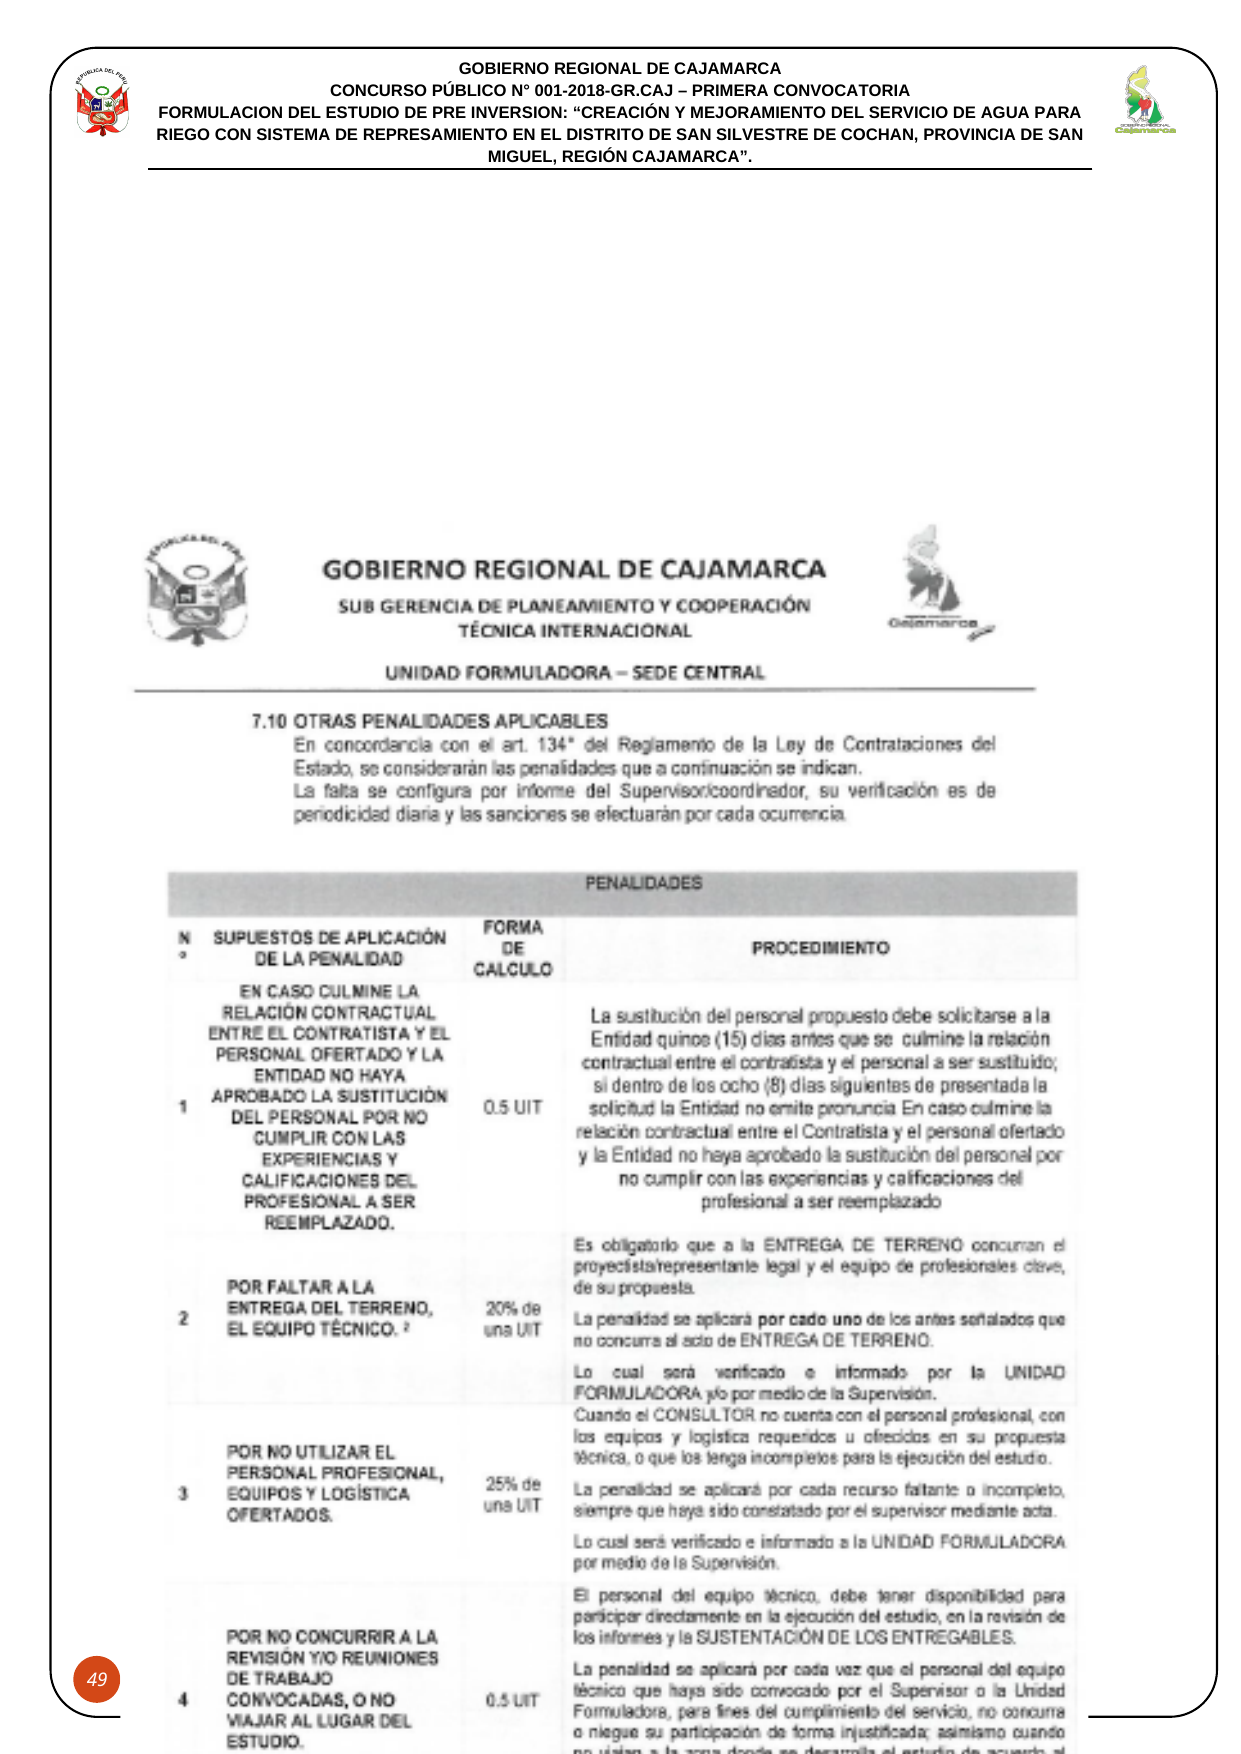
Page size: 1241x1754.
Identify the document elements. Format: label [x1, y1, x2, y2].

picture [73, 66, 131, 138]
picture [1115, 65, 1176, 134]
